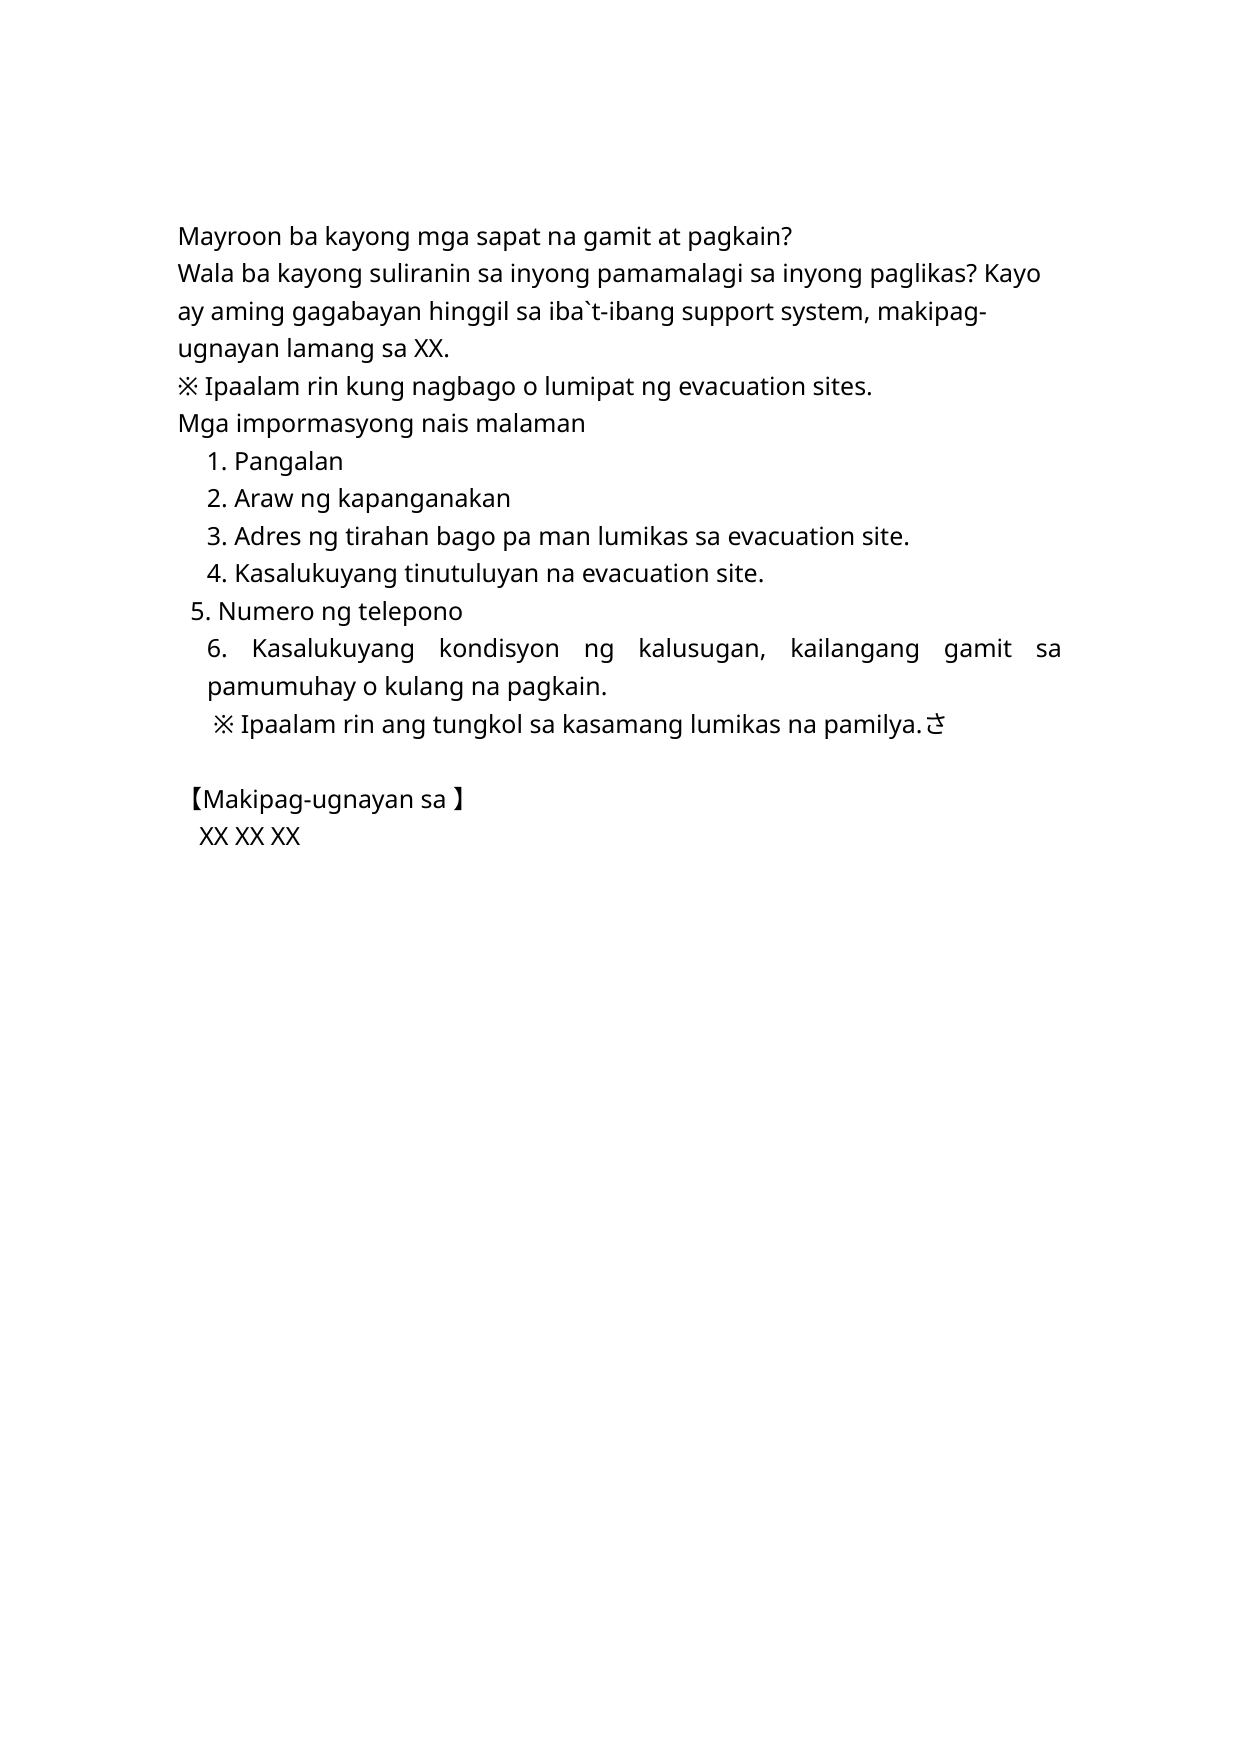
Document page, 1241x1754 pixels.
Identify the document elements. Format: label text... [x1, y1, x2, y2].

text 6. Kasalukuyang kondisyon ng kalusugan, kailangang gamit sa pamumuhay o kulang na pagkain. [207, 629, 1063, 704]
text Mayroon ba kayong mga sapat na gamit at pagkain? [177, 217, 1063, 254]
text Mga impormasyong nais malaman [177, 404, 1063, 442]
text 【Makipag-ugnayan sa 】 [177, 779, 1063, 817]
text 3. Adres ng tirahan bago pa man lumikas sa evacuation site. [207, 517, 1063, 554]
text XX XX XX [177, 817, 1063, 854]
text ※ Ipaalam rin ang tungkol sa kasamang lumikas na pamilya.さ [207, 704, 1063, 742]
text 1. Pangalan [206, 442, 1063, 479]
text 2. Araw ng kapanganakan [207, 479, 1063, 517]
text ※ Ipaalam rin kung nagbago o lumipat ng evacuation sites. [177, 367, 1063, 404]
text 4. Kasalukuyang tinutuluyan na evacuation site. [207, 554, 1063, 592]
text Wala ba kayong suliranin sa inyong pamamalagi sa inyong paglikas? Kayo ay aming gagabayan hinggil sa iba`t-ibang support system, makipag-ugnayan lamang sa XX. [177, 254, 1063, 367]
text 5. Numero ng telepono [177, 592, 1063, 629]
